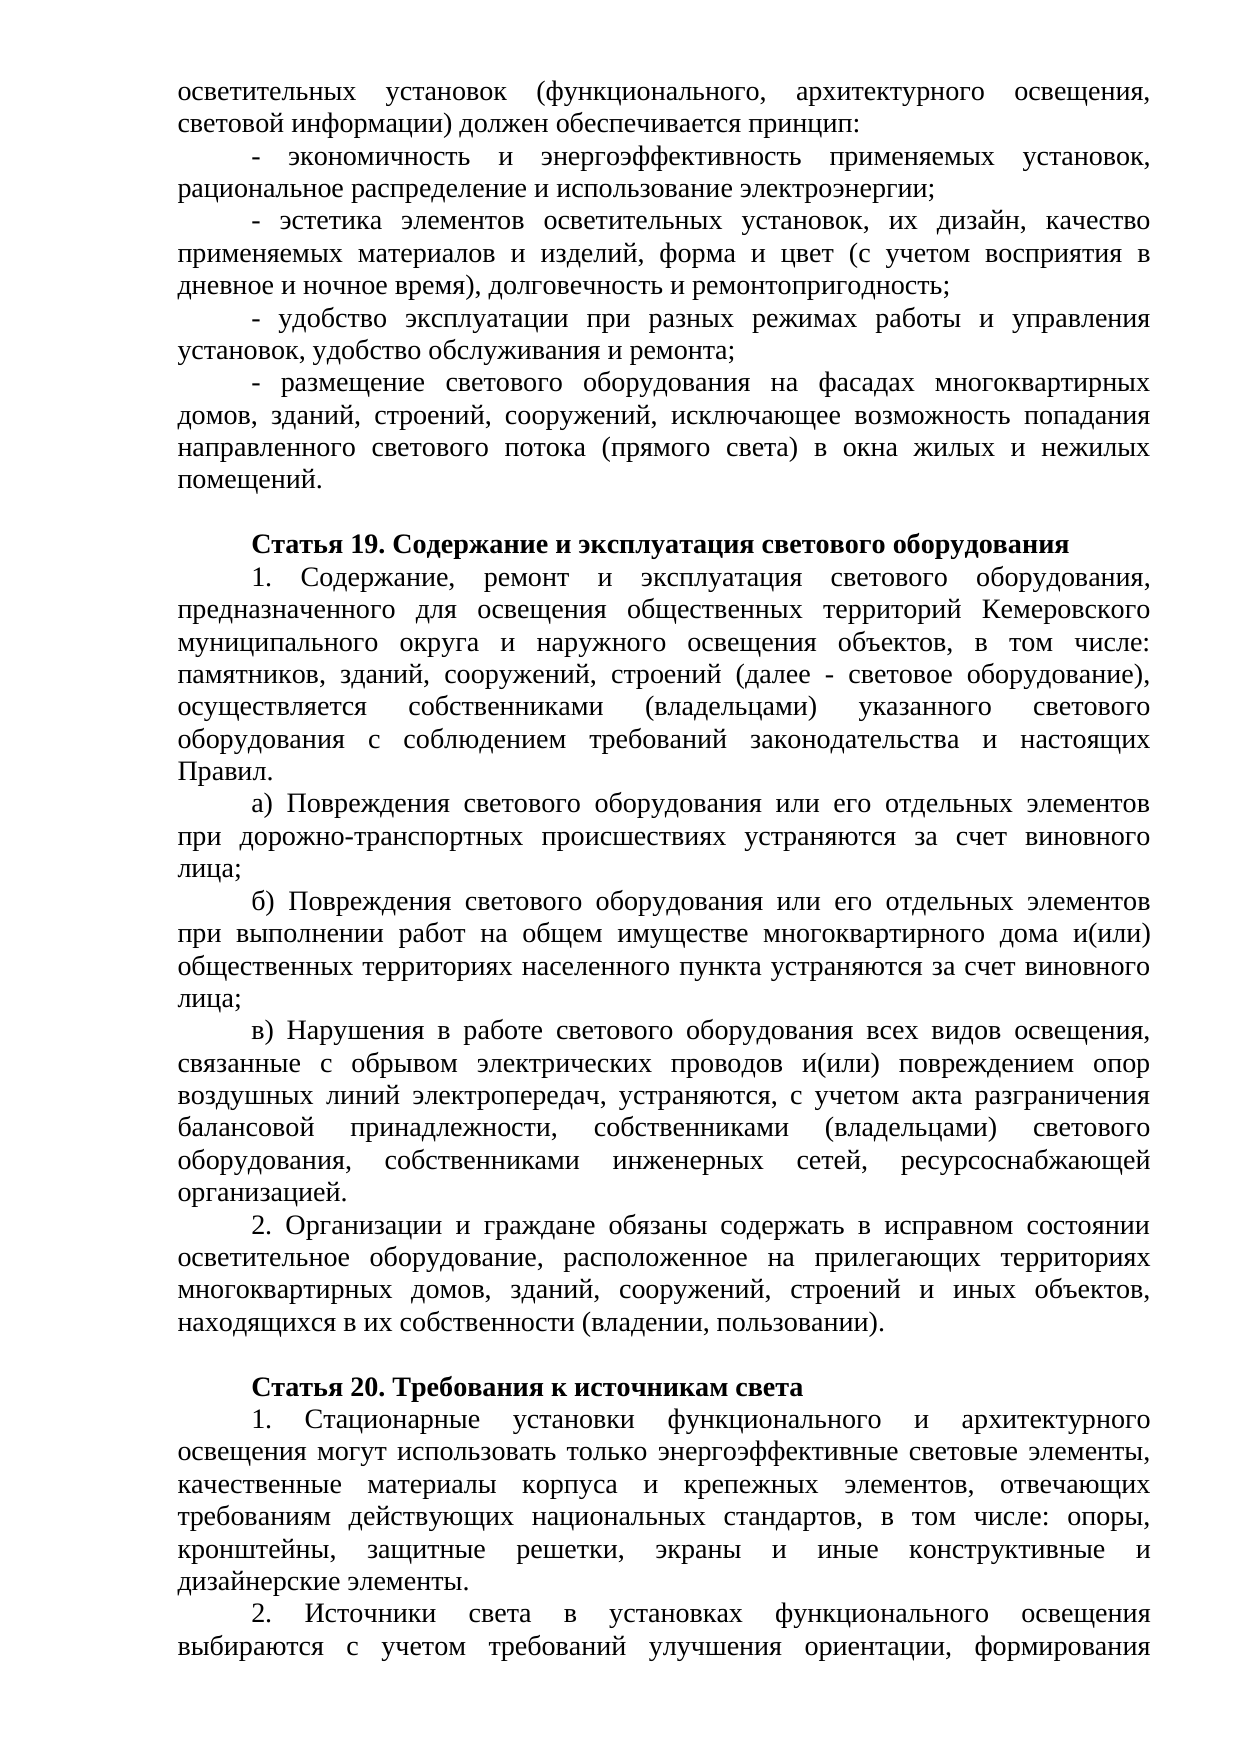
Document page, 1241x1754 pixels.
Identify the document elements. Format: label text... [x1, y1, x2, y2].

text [177, 1596, 1152, 1661]
text - эстетика элементов осветительных установок, их дизайн, качество применяемых материалов и изделий, форма и цвет (с учетом восприятия в дневное и ночное время), долговечность и ремонтопригодность; [177, 203, 1152, 301]
text - размещение светового оборудования на фасадах многоквартирных домов, зданий, строений, сооружений, исключающее возможность попадания направленного светового потока (прямого света) в окна жилых и нежилых помещений. [177, 365, 1152, 495]
text Статья 19. Содержание и эксплуатация светового оборудования [177, 527, 1152, 560]
text - удобство эксплуатации при разных режимах работы и управления установок, удобство обслуживания и ремонта; [177, 301, 1152, 365]
text б) Повреждения светового оборудования или его отдельных элементов при выполнении работ на общем имуществе многоквартирного дома и(или) общественных территориях населенного пункта устраняются за счет виновного лица; [177, 884, 1152, 1013]
text а) Повреждения светового оборудования или его отдельных элементов при дорожно-транспортных происшествиях устраняются за счет виновного лица; [177, 787, 1152, 884]
text 1. Стационарные установки функционального и архитектурного освещения могут использовать только энергоэффективные световые элементы, качественные материалы корпуса и крепежных элементов, отвечающих требованиям действующих национальных стандартов, в том числе: опоры, кронштейны, защитные решетки, экраны и иные конструктивные и дизайнерские элементы. [177, 1402, 1152, 1596]
text Статья 20. Требования к источникам света [177, 1370, 1152, 1402]
text 2. Организации и граждане обязаны содержать в исправном состоянии осветительное оборудование, расположенное на прилегающих территориях многоквартирных домов, зданий, сооружений, строений и иных объектов, находящихся в их собственности (владении, пользовании). [177, 1208, 1152, 1337]
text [177, 74, 1152, 139]
text 1. Содержание, ремонт и эксплуатация светового оборудования, предназначенного для освещения общественных территорий Кемеровского муниципального округа и наружного освещения объектов, в том числе: памятников, зданий, сооружений, строений (далее - световое оборудование), осуществляется собственниками (владельцами) указанного светового оборудования с соблюдением требований законодательства и настоящих Правил. [177, 560, 1152, 787]
text в) Нарушения в работе светового оборудования всех видов освещения, связанные с обрывом электрических проводов и(или) повреждением опор воздушных линий электропередач, устраняются, с учетом акта разграничения балансовой принадлежности, собственниками (владельцами) светового оборудования, собственниками инженерных сетей, ресурсоснабжающей организацией. [177, 1013, 1152, 1208]
text - экономичность и энергоэффективность применяемых установок, рациональное распределение и использование электроэнергии; [177, 139, 1152, 203]
